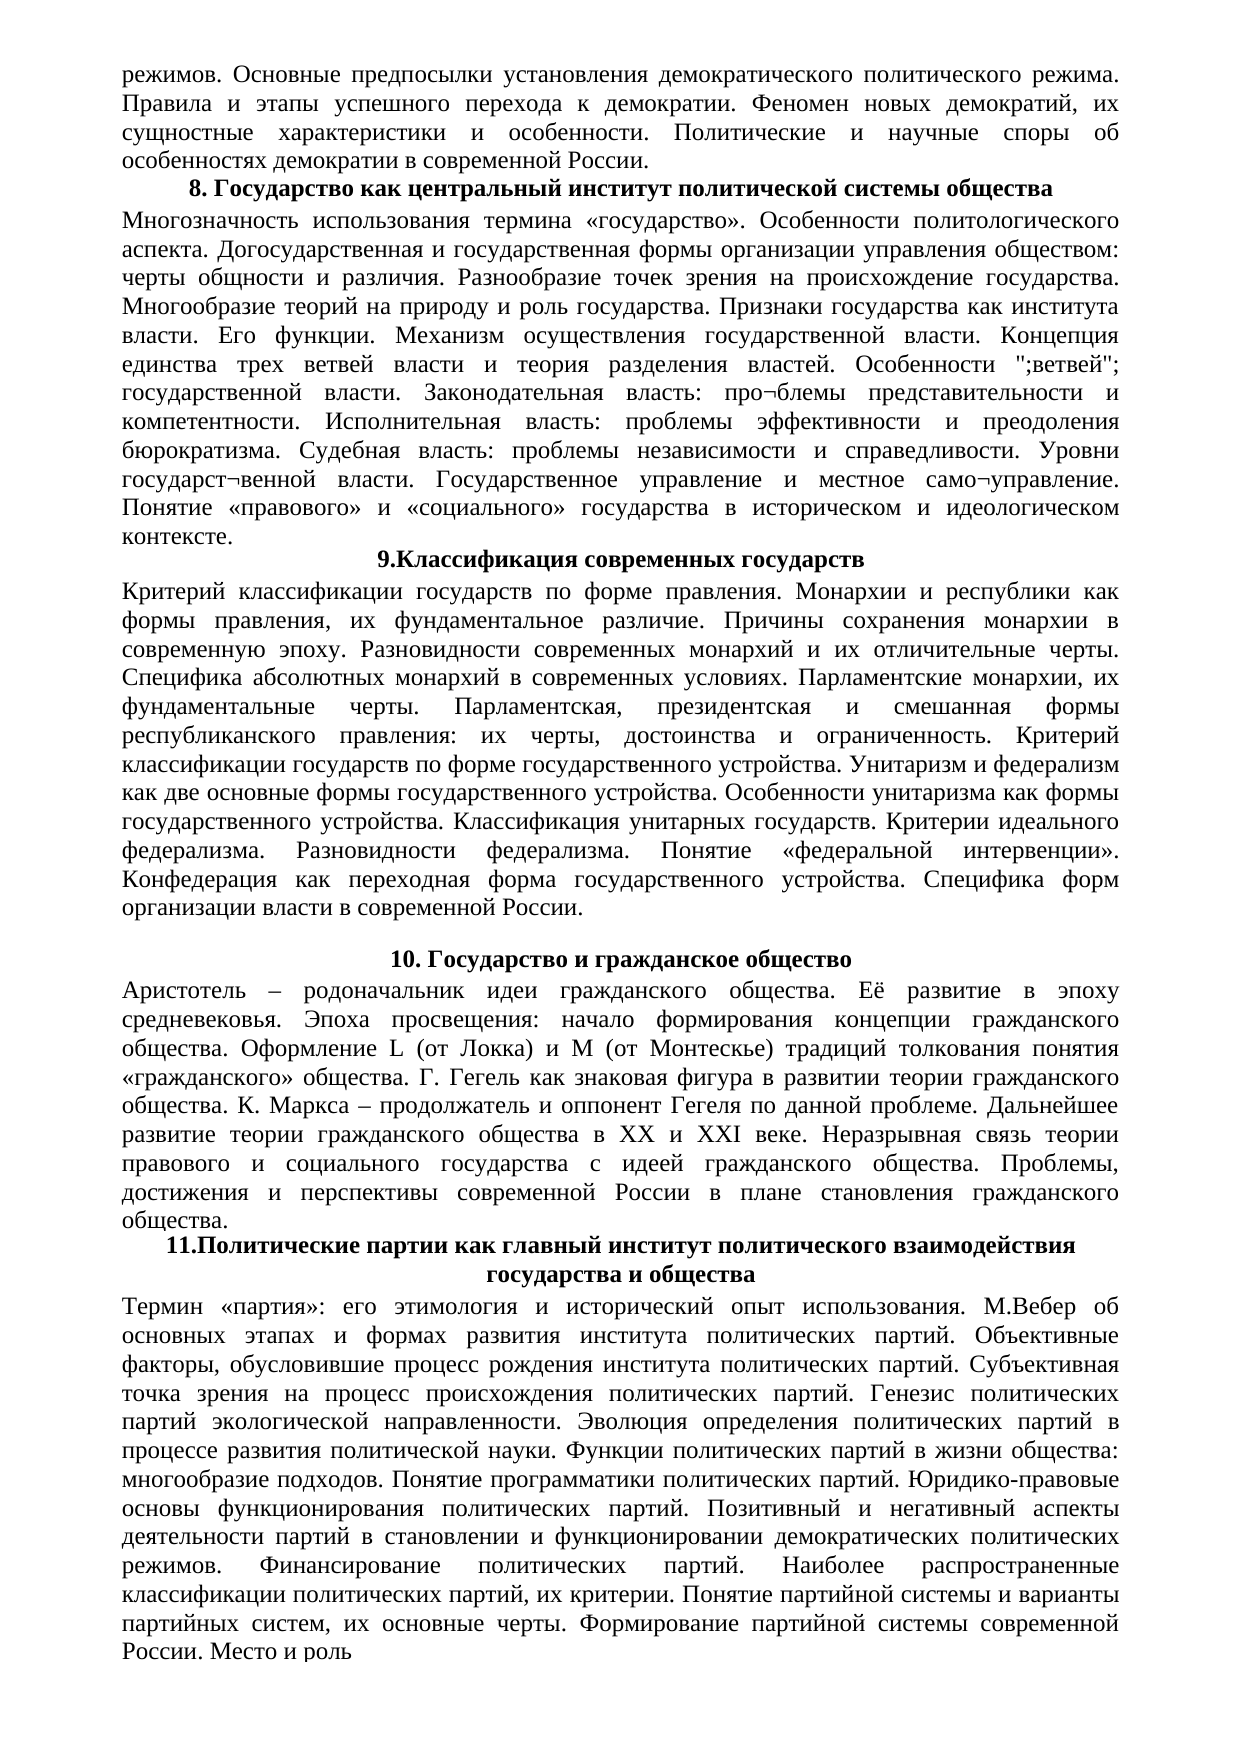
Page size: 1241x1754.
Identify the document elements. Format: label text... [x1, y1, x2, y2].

table_cell Аристотель – родоначальник идеи гражданского общества. Её развитие в эпоху средневековья. Эпоха просвещения: начало формирования концепции гражданского общества. Оформление L (от Локка) и M (от Монтескье) традиций толкования понятия «гражданского» общества. Г. Гегель как знаковая фигура в развитии теории гражданского общества. К. Маркса – продолжатель и оппонент Гегеля по данной проблеме. Дальнейшее развитие теории гражданского общества в ХХ и ХХI веке. Неразрывная связь теории правового и социального государства с идеей гражданского общества. Проблемы, достижения и перспективы современной России в плане становления гражданского общества. [118, 976, 1124, 1231]
table_cell 11.Политические партии как главный институт политического взаимодействия государства и общества [118, 1231, 1124, 1291]
table_cell Многозначность использования термина «государство». Особенности политологического аспекта. Догосударственная и государственная формы организации управления обществом: черты общности и различия. Разнообразие точек зрения на происхождение государства. Многообразие теорий на природу и роль государства. Признаки государства как института власти. Его функции. Механизм осуществления государственной власти. Концепция единства трех ветвей власти и теория разделения властей. Особенности ";ветвей"; государственной власти. Законодательная власть: про¬блемы представительности и компетентности. Исполнительная власть: проблемы эффективности и преодоления бюрократизма. Судебная власть: проблемы независимости и справедливости. Уровни государст¬венной власти. Государственное управление и местное само¬управление. Понятие «правового» и «социального» государства в историческом и идеологическом контексте. [118, 205, 1124, 544]
table_cell 8. Государство как центральный институт политической системы общества [118, 173, 1124, 205]
table_cell Критерий классификации государств по форме правления. Монархии и республики как формы правления, их фундаментальное различие. Причины сохранения монархии в современную эпоху. Разновидности современных монархий и их отличительные черты. Специфика абсолютных монархий в современных условиях. Парламентские монархии, их фундаментальные черты. Парламентская, президентская и смешанная формы республиканского правления: их черты, достоинства и ограниченность. Критерий классификации государств по форме государственного устройства. Унитаризм и федерализм как две основные формы государственного устройства. Особенности унитаризма как формы государственного устройства. Классификация унитарных государств. Критерии идеального федерализма. Разновидности федерализма. Понятие «федеральной интервенции». Конфедерация как переходная форма государственного устройства. Специфика форм организации власти в современной России. [118, 576, 1124, 944]
table_cell 10. Государство и гражданское общество [118, 944, 1124, 976]
table_cell Термин «партия»: его этимология и исторический опыт использования. М.Вебер об основных этапах и формах развития института политических партий. Объективные факторы, обусловившие процесс рождения института политических партий. Субъективная точка зрения на процесс происхождения политических партий. Генезис политических партий экологической направленности. Эволюция определения политических партий в процессе развития политической науки. Функции политических партий в жизни общества: многообразие подходов. Понятие программатики политических партий. Юридико-правовые основы функционирования политических партий. Позитивный и негативный аспекты деятельности партий в становлении и функционировании демократических политических режимов. Финансирование политических партий. Наиболее распространенные классификации политических партий, их критерии. Понятие партийной системы и варианты партийных систем, их основные черты. Формирование партийной системы современной России. Место и роль [118, 1291, 1124, 1662]
table_cell 9.Классификация современных государств [118, 545, 1124, 576]
table_header режимов. Основные предпосылки установления демократического политического режима. Правила и этапы успешного перехода к демократии. Феномен новых демократий, их сущностные характеристики и особенности. Политические и научные споры об особенностях демократии в современной России. [118, 59, 1124, 173]
